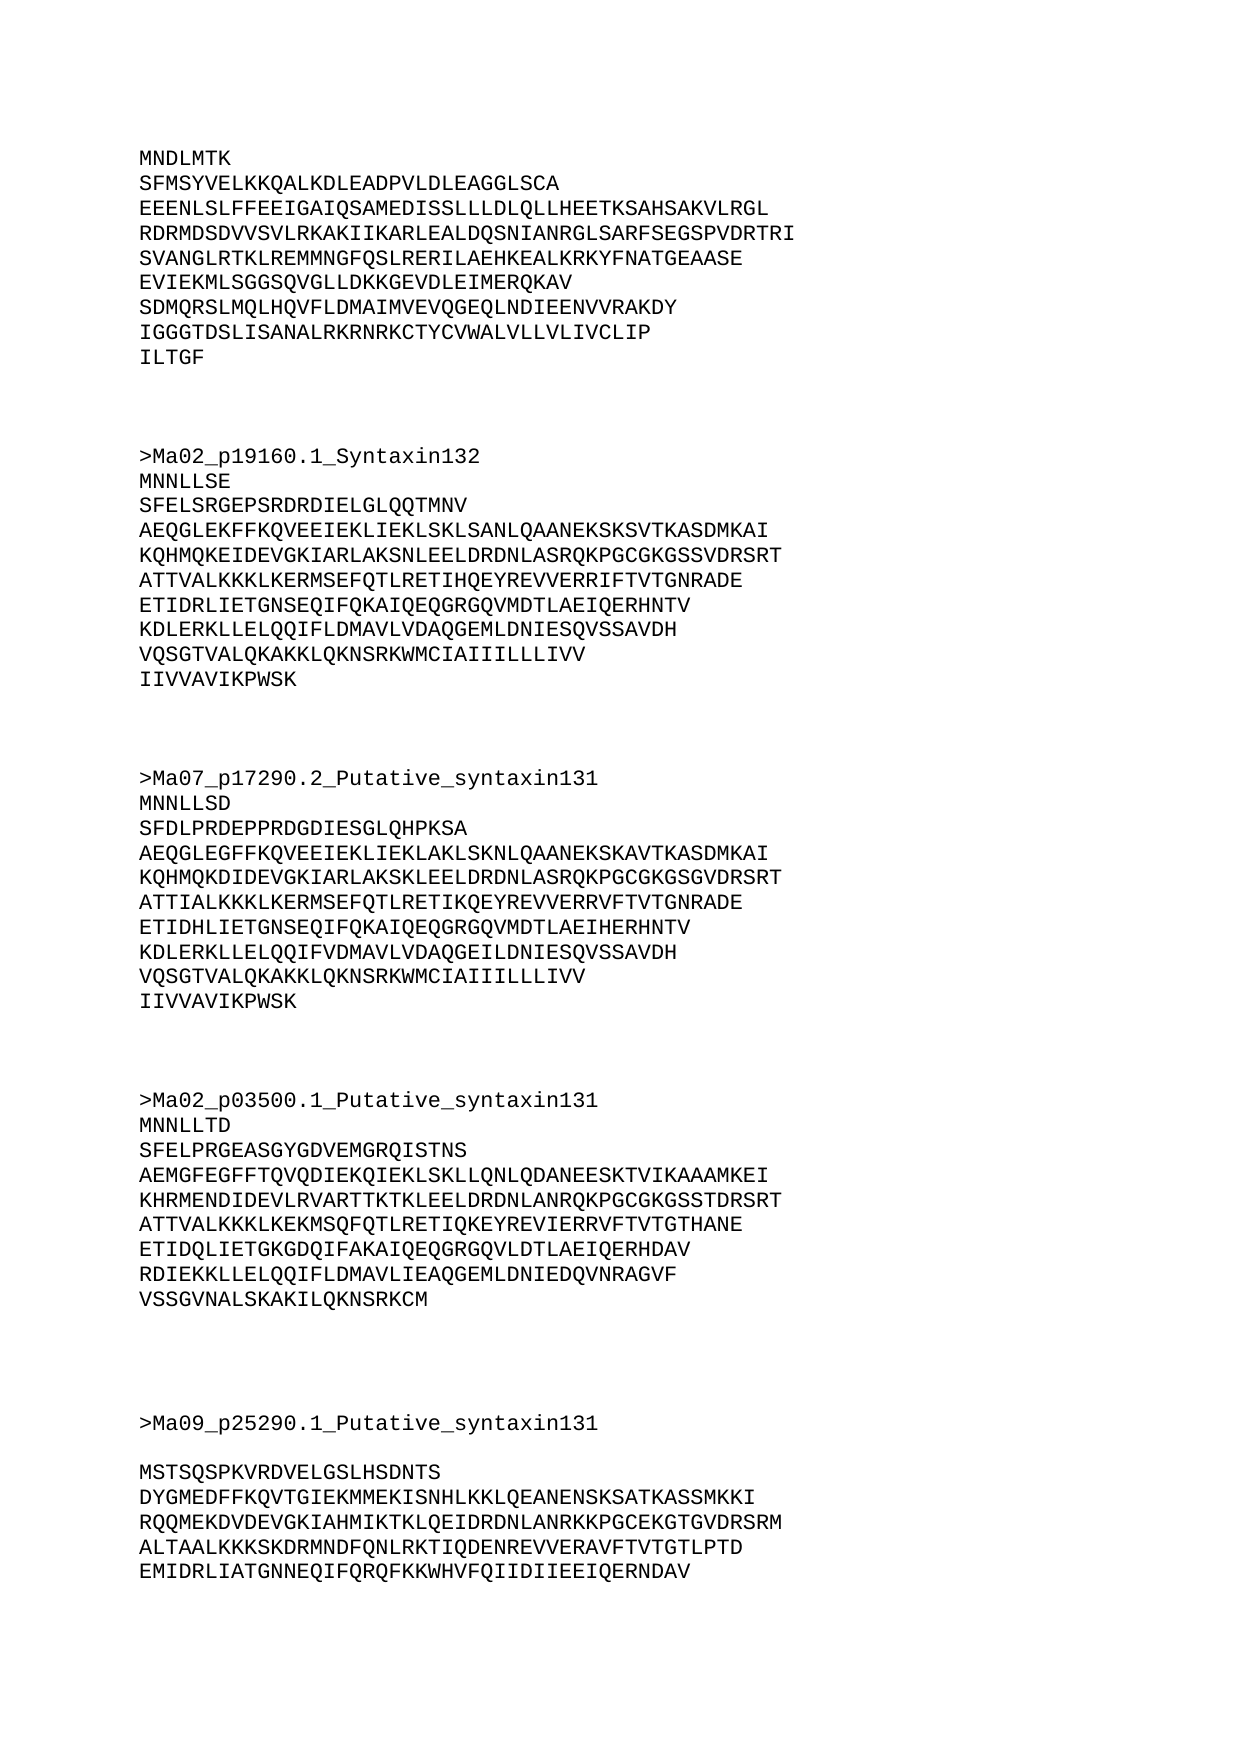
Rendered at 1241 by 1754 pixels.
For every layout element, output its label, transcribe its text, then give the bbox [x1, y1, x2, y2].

text AEMGFEGFFTQVQDIEKQIEKLSKLLQNLQDANEESKTVIKAAAMKEI [139, 1164, 1101, 1189]
text ALTAALKKKSKDRMNDFQNLRKTIQDENREVVERAVFTVTGTLPTD [139, 1536, 1101, 1561]
text MNNLLSD [139, 792, 1101, 817]
text ETIDQLIETGKGDQIFAKAIQEQGRGQVLDTLAEIQERHDAV [139, 1238, 1101, 1263]
text KDLERKLLELQQIFLDMAVLVDAQGEMLDNIESQVSSAVDH [139, 619, 1101, 643]
text SVANGLRTKLREMMNGFQSLRERILAEHKEALKRKYFNATGEAASE [139, 247, 1101, 272]
text RQQMEKDVDEVGKIAHMIKTKLQEIDRDNLANRKKPGCEKGTGVDRSRM [139, 1511, 1101, 1536]
text >Ma02_p03500.1_Putative_syntaxin131 [139, 1090, 1101, 1114]
text >Ma09_p25290.1_Putative_syntaxin131 [139, 1412, 1101, 1437]
text >Ma07_p17290.2_Putative_syntaxin131 [139, 767, 1101, 792]
text SFMSYVELKKQALKDLEADPVLDLEAGGLSCA [139, 172, 1101, 197]
text ETIDHLIETGNSEQIFQKAIQEQGRGQVMDTLAEIHERHNTV [139, 916, 1101, 941]
text IGGGTDSLISANALRKRNRKCTYCVWALVLLVLIVCLIP [139, 321, 1101, 346]
text KHRMENDIDEVLRVARTTKTKLEELDRDNLANRQKPGCGKGSSTDRSRT [139, 1189, 1101, 1214]
text ETIDRLIETGNSEQIFQKAIQEQGRGQVMDTLAEIQERHNTV [139, 594, 1101, 619]
text ATTIALKKKLKERMSEFQTLRETIKQEYREVVERRVFTVTGNRADE [139, 891, 1101, 916]
text MNNLLSE [139, 470, 1101, 495]
text MNNLLTD [139, 1114, 1101, 1139]
text SFELPRGEASGYGDVEMGRQISTNS [139, 1139, 1101, 1164]
text MNDLMTK [139, 148, 1101, 172]
text KDLERKLLELQQIFVDMAVLVDAQGEILDNIESQVSSAVDH [139, 941, 1101, 966]
text SFDLPRDEPPRDGDIESGLQHPKSA [139, 817, 1101, 842]
text AEQGLEKFFKQVEEIEKLIEKLSKLSANLQAANEKSKSVTKASDMKAI [139, 519, 1101, 544]
text RDRMDSDVVSVLRKAKIIKARLEALDQSNIANRGLSARFSEGSPVDRTRI [139, 222, 1101, 247]
text >Ma02_p19160.1_Syntaxin132 [139, 445, 1101, 470]
text MSTSQSPKVRDVELGSLHSDNTS [139, 1462, 1101, 1486]
text EEENLSLFFEEIGAIQSAMEDISSLLLDLQLLHEETKSAHSAKVLRGL [139, 197, 1101, 222]
text SFELSRGEPSRDRDIELGLQQTMNV [139, 495, 1101, 519]
text VSSGVNALSKAKILQKNSRKCM [139, 1288, 1101, 1313]
text EVIEKMLSGGSQVGLLDKKGEVDLEIMERQKAV [139, 272, 1101, 296]
text AEQGLEGFFKQVEEIEKLIEKLAKLSKNLQAANEKSKAVTKASDMKAI [139, 842, 1101, 867]
text ILTGF [139, 346, 1101, 371]
text KQHMQKEIDEVGKIARLAKSNLEELDRDNLASRQKPGCGKGSSVDRSRT [139, 544, 1101, 569]
text KQHMQKDIDEVGKIARLAKSKLEELDRDNLASRQKPGCGKGSGVDRSRT [139, 867, 1101, 891]
text ATTVALKKKLKERMSEFQTLRETIHQEYREVVERRIFTVTGNRADE [139, 569, 1101, 594]
text SDMQRSLMQLHQVFLDMAIMVEVQGEQLNDIEENVVRAKDY [139, 296, 1101, 321]
text RDIEKKLLELQQIFLDMAVLIEAQGEMLDNIEDQVNRAGVF [139, 1263, 1101, 1288]
text IIVVAVIKPWSK [139, 991, 1101, 1015]
text DYGMEDFFKQVTGIEKMMEKISNHLKKLQEANENSKSATKASSMKKI [139, 1486, 1101, 1511]
text VQSGTVALQKAKKLQKNSRKWMCIAIIILLLIVV [139, 966, 1101, 991]
text ATTVALKKKLKEKMSQFQTLRETIQKEYREVIERRVFTVTGTHANE [139, 1214, 1101, 1238]
text IIVVAVIKPWSK [139, 668, 1101, 693]
text EMIDRLIATGNNEQIFQRQFKKWHVFQIIDIIEEIQERNDAV [139, 1561, 1101, 1586]
text VQSGTVALQKAKKLQKNSRKWMCIAIIILLLIVV [139, 643, 1101, 668]
